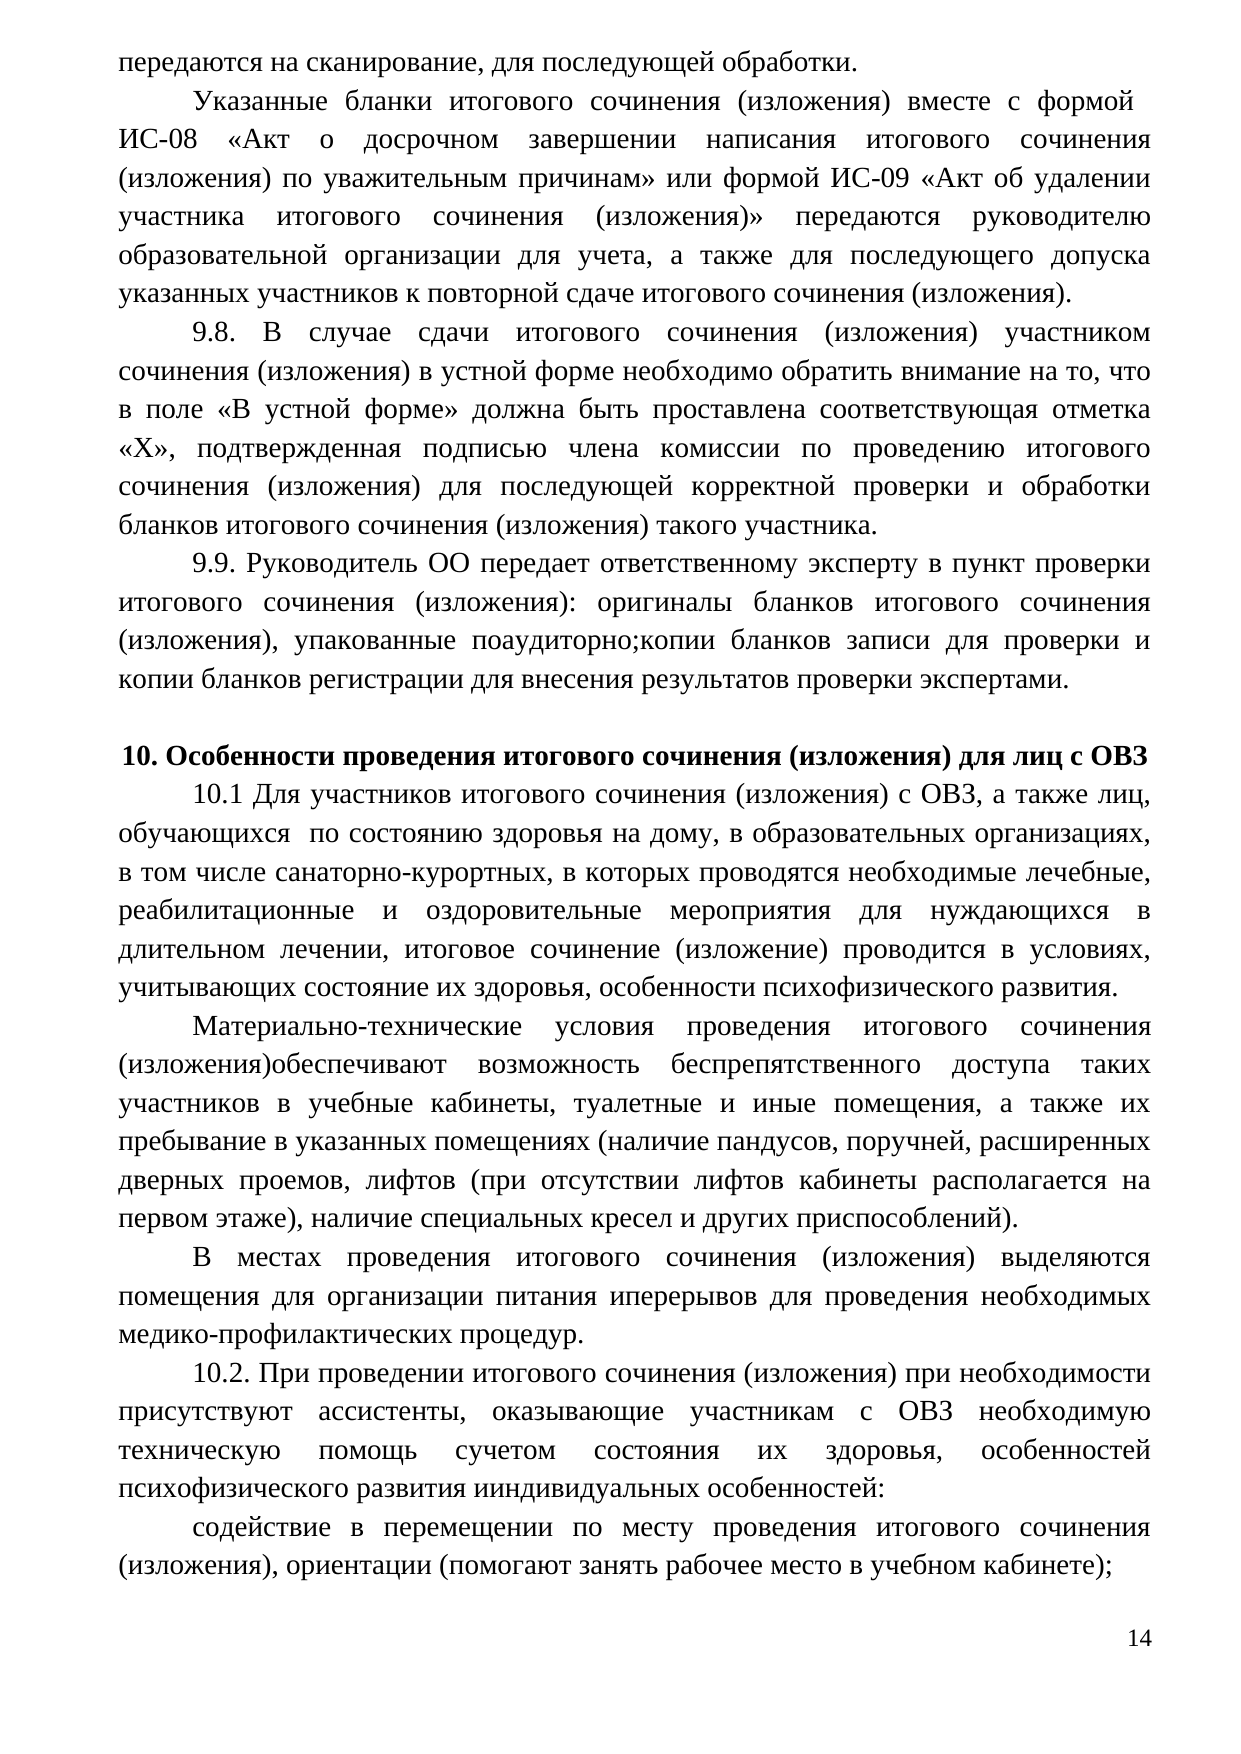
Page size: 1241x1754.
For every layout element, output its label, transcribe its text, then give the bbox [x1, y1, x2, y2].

text содействие в перемещении по месту проведения итогового сочинения (изложения), ориентации (помогают занять рабочее место в учебном кабинете); [118, 1509, 1152, 1581]
text Материально-технические условия проведения итогового сочинения (изложения)обеспечивают возможность беспрепятственного доступа таких участников в учебные кабинеты, туалетные и иные помещения, а также их пребывание в указанных помещениях (наличие пандусов, поручней, расширенных дверных проемов, лифтов (при отсутствии лифтов кабинеты располагается на первом этаже), наличие специальных кресел и других приспособлений). [118, 1008, 1152, 1234]
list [118, 44, 1152, 78]
text В местах проведения итогового сочинения (изложения) выделяются помещения для организации питания иперерывов для проведения необходимых медико-профилактических процедур. [118, 1239, 1152, 1350]
list 10. Особенности проведения итогового сочинения (изложения) для лиц с ОВЗ [118, 738, 1152, 772]
list 9.9. Руководитель ОО передает ответственному эксперту в пункт проверки итогового сочинения (изложения): оригиналы бланков итогового сочинения (изложения), упакованные поаудиторно;копии бланков записи для проверки и копии бланков регистрации для внесения результатов проверки экспертами. [118, 545, 1152, 694]
list Указанные бланки итогового сочинения (изложения) вместе с формой ИС-08 «Акт о досрочном завершении написания итогового сочинения (изложения) по уважительным причинам» или формой ИС-09 «Акт об удалении участника итогового сочинения (изложения)» передаются руководителю образовательной организации для учета, а также для последующего допуска указанных участников к повторной сдаче итогового сочинения (изложения). [118, 83, 1152, 309]
list 9.8. В случае сдачи итогового сочинения (изложения) участником сочинения (изложения) в устной форме необходимо обратить внимание на то, что в поле «В устной форме» должна быть проставлена соответствующая отметка «Х», подтвержденная подписью члена комиссии по проведению итогового сочинения (изложения) для последующей корректной проверки и обработки бланков итогового сочинения (изложения) такого участника. [118, 314, 1152, 540]
text 10.1 Для участников итогового сочинения (изложения) с ОВЗ, а также лиц, обучающихся по состоянию здоровья на дому, в образовательных организациях, в том числе санаторно-курортных, в которых проводятся необходимые лечебные, реабилитационные и оздоровительные мероприятия для нуждающихся в длительном лечении, итоговое сочинение (изложение) проводится в условиях, учитывающих состояние их здоровья, особенности психофизического развития. [118, 777, 1152, 1003]
text 10.2. При проведении итогового сочинения (изложения) при необходимости присутствуют ассистенты, оказывающие участникам с ОВЗ необходимую техническую помощь сучетом состояния их здоровья, особенностей психофизического развития ииндивидуальных особенностей: [118, 1355, 1152, 1504]
